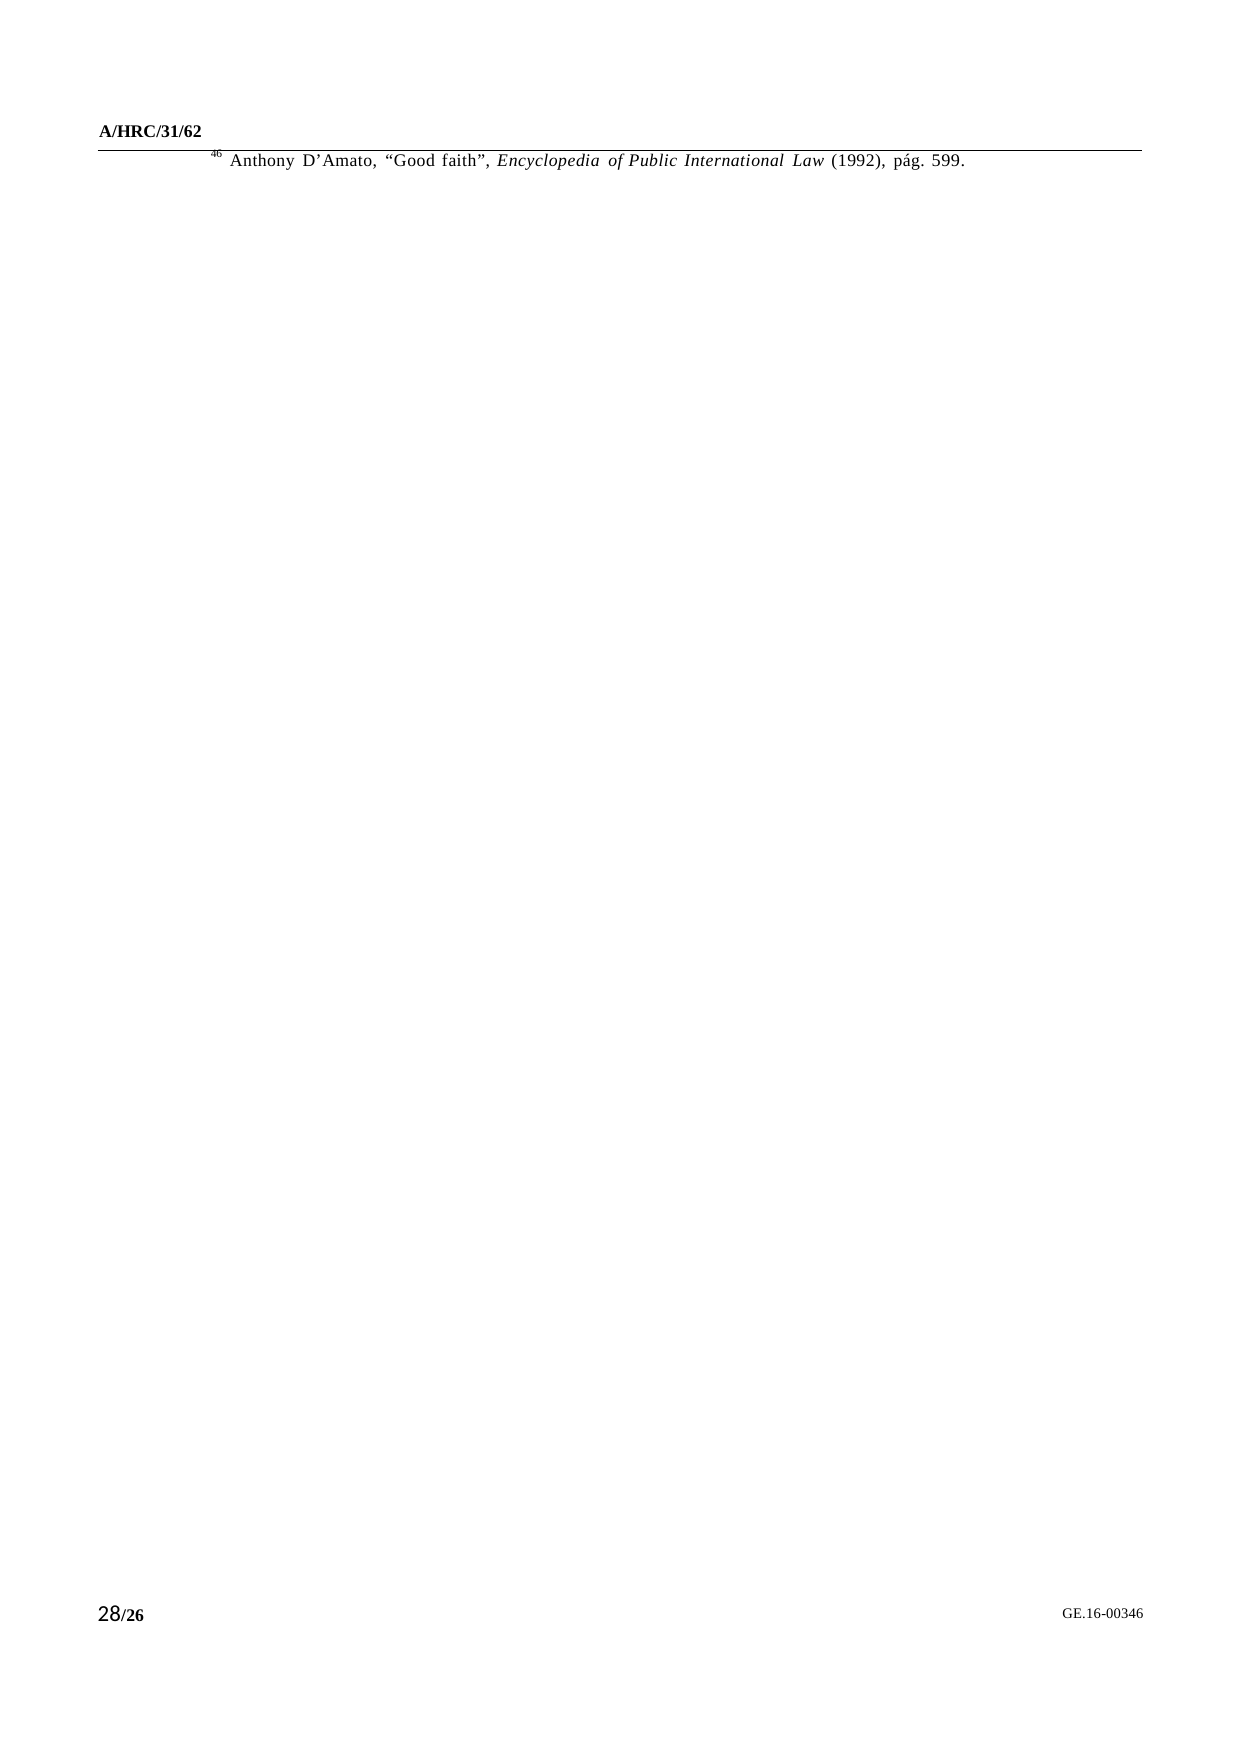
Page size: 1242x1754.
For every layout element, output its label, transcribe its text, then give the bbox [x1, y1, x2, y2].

text 46 Anthony D’Amato, “Good faith”, Encyclopedia of Public International Law (1992), pág. 599. [211, 148, 1158, 170]
